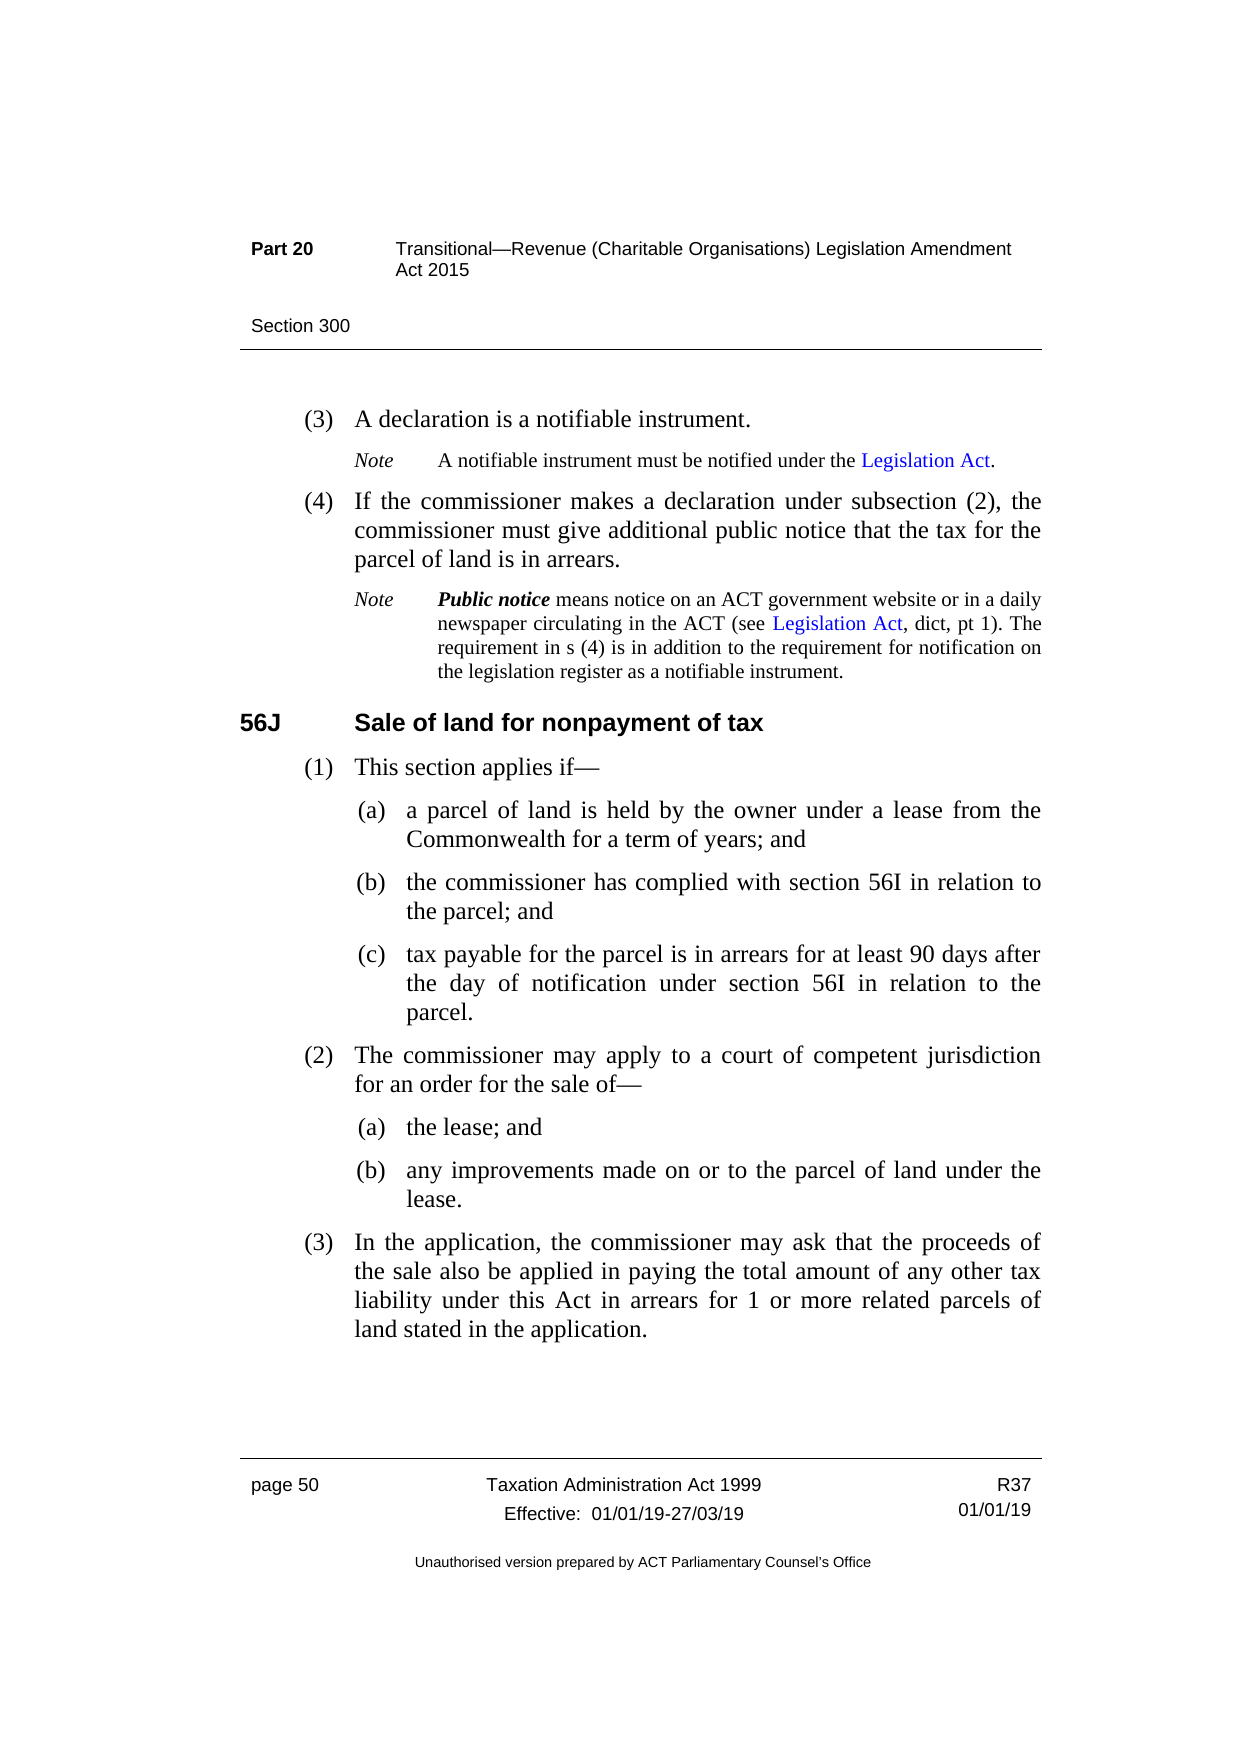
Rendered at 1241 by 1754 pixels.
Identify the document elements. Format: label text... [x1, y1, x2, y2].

text Note A notifiable instrument must be notified under the Legislation Act. [354, 447, 1042, 472]
text (3) In the application, the commissioner may ask that the proceeds of the sale also be applied in paying the total amount of any other tax liability under this Act in arrears for 1 or more related parcels of land stated in the application. [239, 1227, 1042, 1342]
text (b) the commissioner has complied with section 56I in relation to the parcel; and [239, 867, 1042, 924]
text (b) any improvements made on or to the parcel of land under the lease. [239, 1155, 1042, 1213]
text (2) The commissioner may apply to a court of competent jurisdiction for an order for the sale of— [239, 1040, 1042, 1097]
text (a) the lease; and [239, 1112, 1042, 1141]
text (4) If the commissioner makes a declaration under subsection (2), the commissioner must give additional public notice that the tax for the parcel of land is in arrears. [239, 486, 1042, 572]
text Note Public notice means notice on an ACT government website or in a daily newspaper circulating in the ACT (see Legislation Act, dict, pt 1). The requirement in s (4) is in addition to the requirement for notification on the legislation register as a notifiable instrument. [354, 587, 1042, 683]
text (1) This section applies if— [239, 752, 1042, 780]
text (a) a parcel of land is held by the owner under a lease from the Commonwealth for a term of years; and [239, 795, 1042, 852]
text 56J Sale of land for nonpayment of tax [239, 708, 1042, 737]
text (c) tax payable for the parcel is in arrears for at least 90 days after the day of notification under section 56I in relation to the parcel. [239, 939, 1042, 1025]
text (3) A declaration is a notifiable instrument. [239, 404, 1042, 433]
